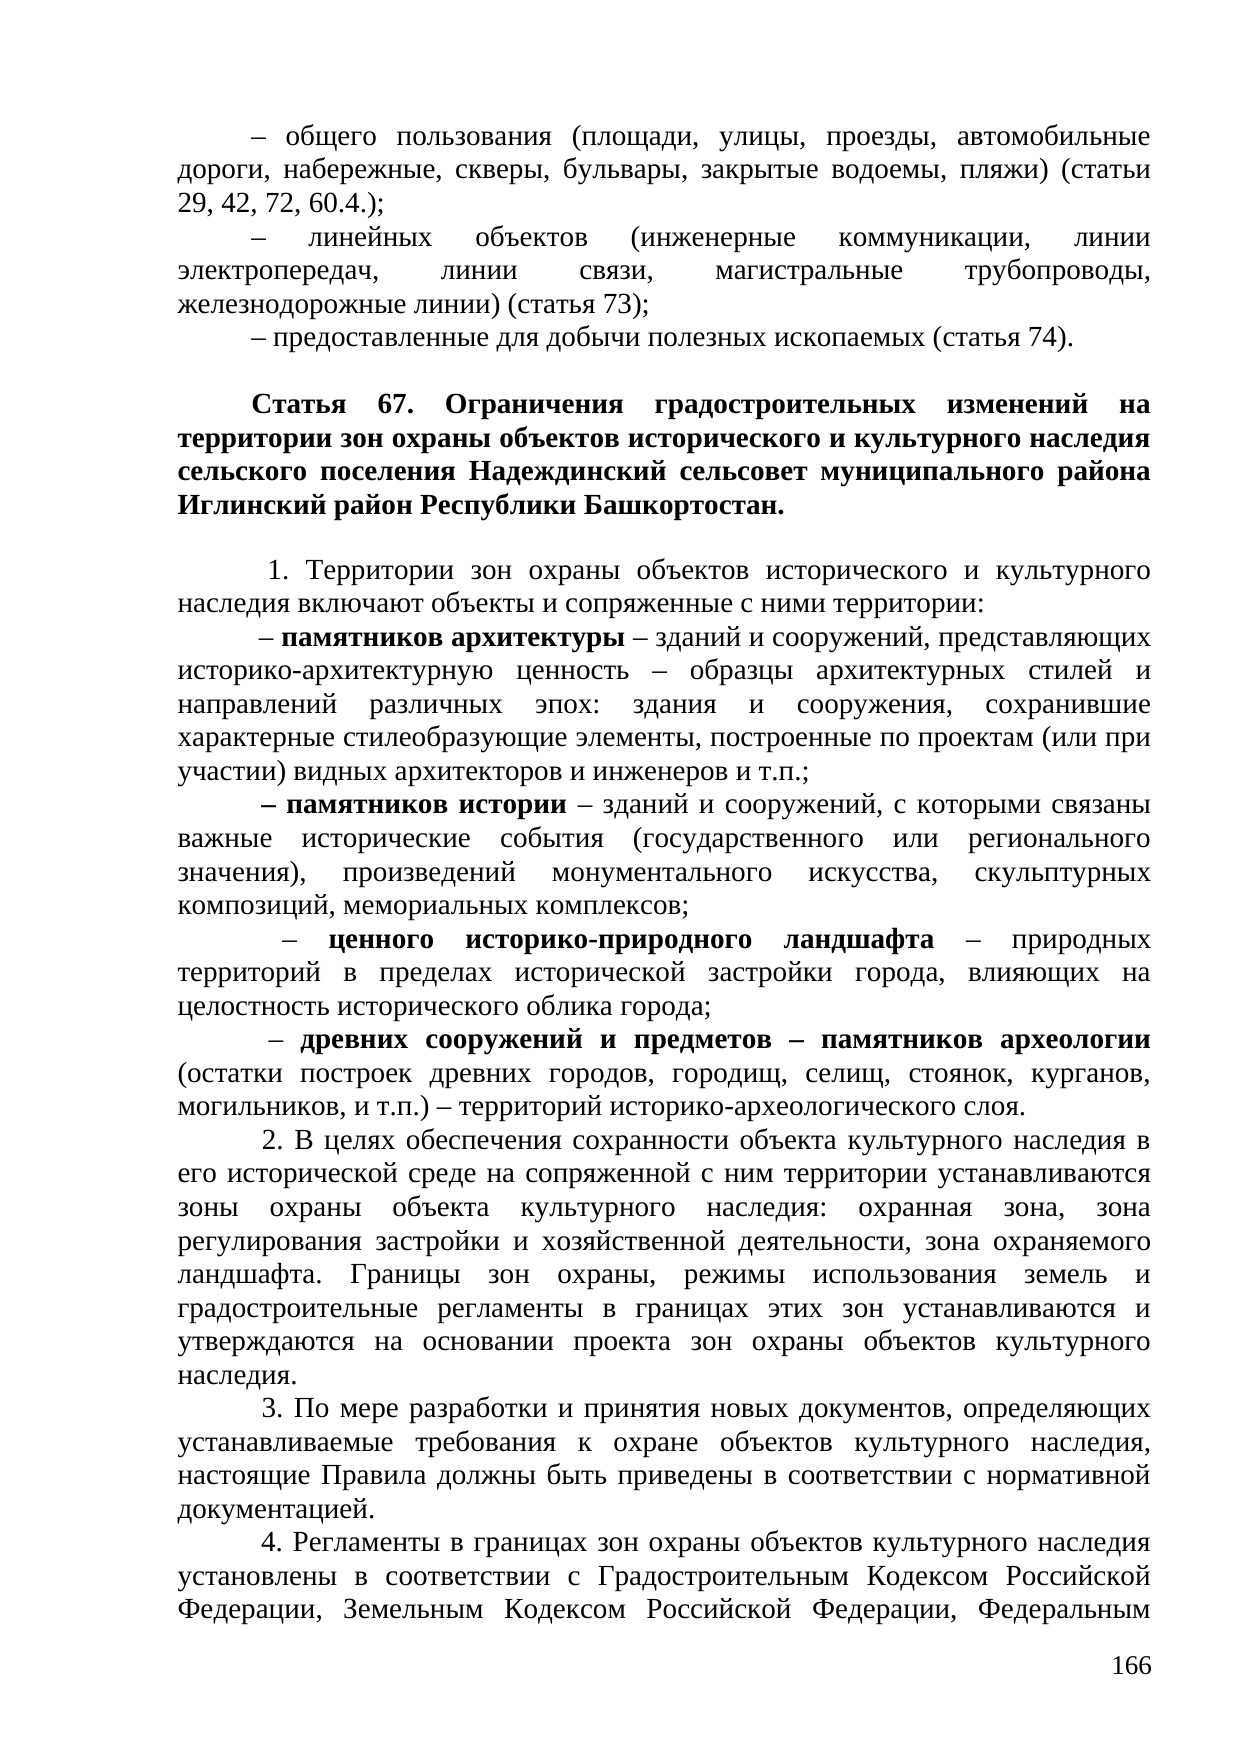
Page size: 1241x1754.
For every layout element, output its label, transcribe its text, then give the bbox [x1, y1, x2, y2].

text 3. По мере разработки и принятия новых документов, определяющих устанавливаемые требования к охране объектов культурного наследия, настоящие Правила должны быть приведены в соответствии с нормативной документацией. [177, 1390, 1152, 1524]
text – общего пользования (площади, улицы, проезды, автомобильные дороги, набережные, скверы, бульвары, закрытые водоемы, пляжи) (статьи 29, 42, 72, 60.4.); [177, 118, 1152, 219]
text 2. В целях обеспечения сохранности объекта культурного наследия в его исторической среде на сопряженной с ним территории устанавливаются зоны охраны объекта культурного наследия: охранная зона, зона регулирования застройки и хозяйственной деятельности, зона охраняемого ландшафта. Границы зон охраны, режимы использования земель и градостроительные регламенты в границах этих зон устанавливаются и утверждаются на основании проекта зон охраны объектов культурного наследия. [177, 1122, 1152, 1390]
text – предоставленные для добычи полезных ископаемых (статья 74). [177, 319, 1152, 353]
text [177, 1524, 1152, 1625]
text – памятников истории – зданий и сооружений, с которыми связаны важные исторические события (государственного или регионального значения), произведений монументального искусства, скульптурных композиций, мемориальных комплексов; [177, 787, 1152, 921]
text 1. Территории зон охраны объектов исторического и культурного наследия включают объекты и сопряженные с ними территории: [177, 552, 1152, 619]
subtitle Статья 67. Ограничения градостроительных изменений на территории зон охраны объектов исторического и культурного наследия сельского поселения Надеждинский сельсовет муниципального района Иглинский район Республики Башкортостан. [177, 386, 1152, 521]
text – линейных объектов (инженерные коммуникации, линии электропередач, линии связи, магистральные трубопроводы, железнодорожные линии) (статья 73); [177, 219, 1152, 319]
text – ценного историко-природного ландшафта – природных территорий в пределах исторической застройки города, влияющих на целостность исторического облика города; [177, 921, 1152, 1021]
text – памятников архитектуры – зданий и сооружений, представляющих историко-архитектурную ценность – образцы архитектурных стилей и направлений различных эпох: здания и сооружения, сохранившие характерные стилеобразующие элементы, построенные по проектам (или при участии) видных архитекторов и инженеров и т.п.; [177, 619, 1152, 787]
text – древних сооружений и предметов – памятников археологии (остатки построек древних городов, городищ, селищ, стоянок, курганов, могильников, и т.п.) – территорий историко-археологического слоя. [177, 1021, 1152, 1122]
